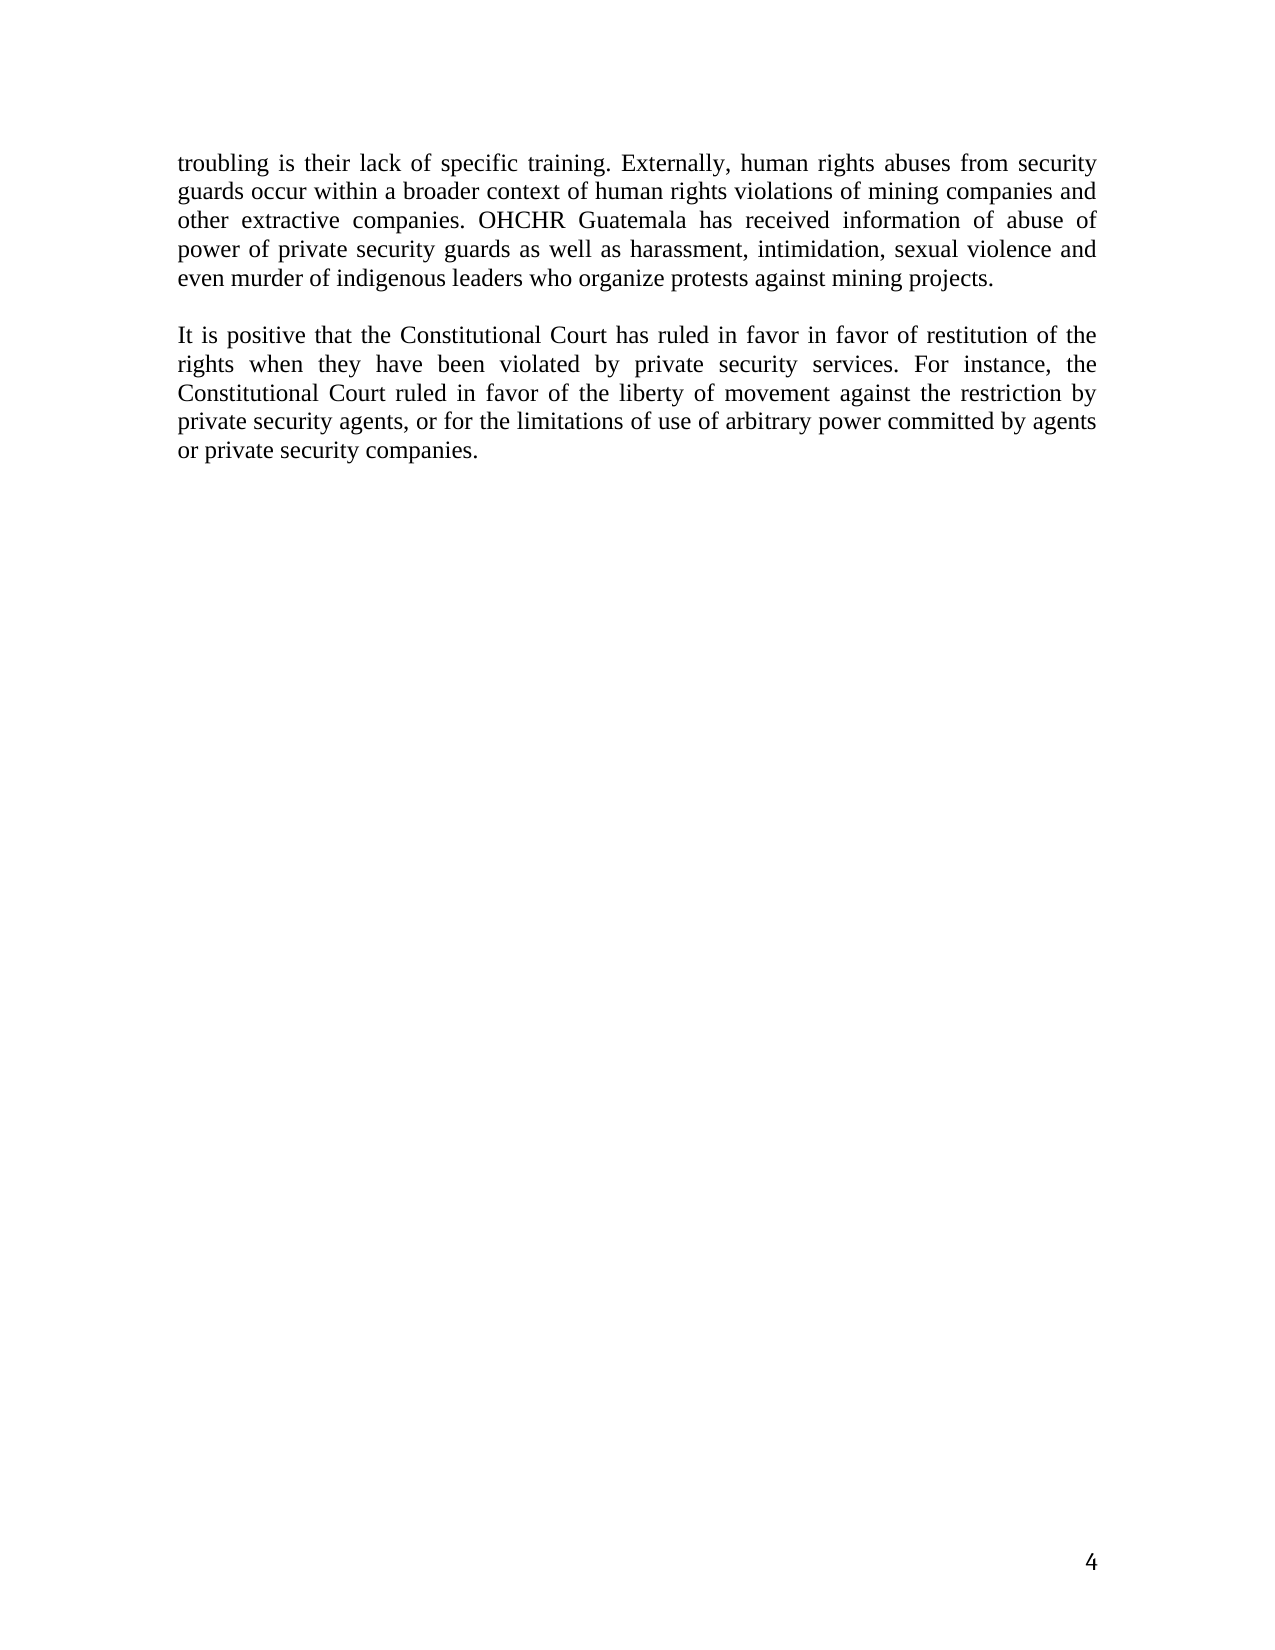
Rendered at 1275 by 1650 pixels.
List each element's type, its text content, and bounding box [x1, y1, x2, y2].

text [177, 148, 1098, 291]
text It is positive that the Constitutional Court has ruled in favor in favor of restitution of the rights when they have been violated by private security services. For instance, the Constitutional Court ruled in favor of the liberty of movement against the restriction by private security agents, or for the limitations of use of arbitrary power committed by agents or private security companies. [177, 320, 1098, 464]
